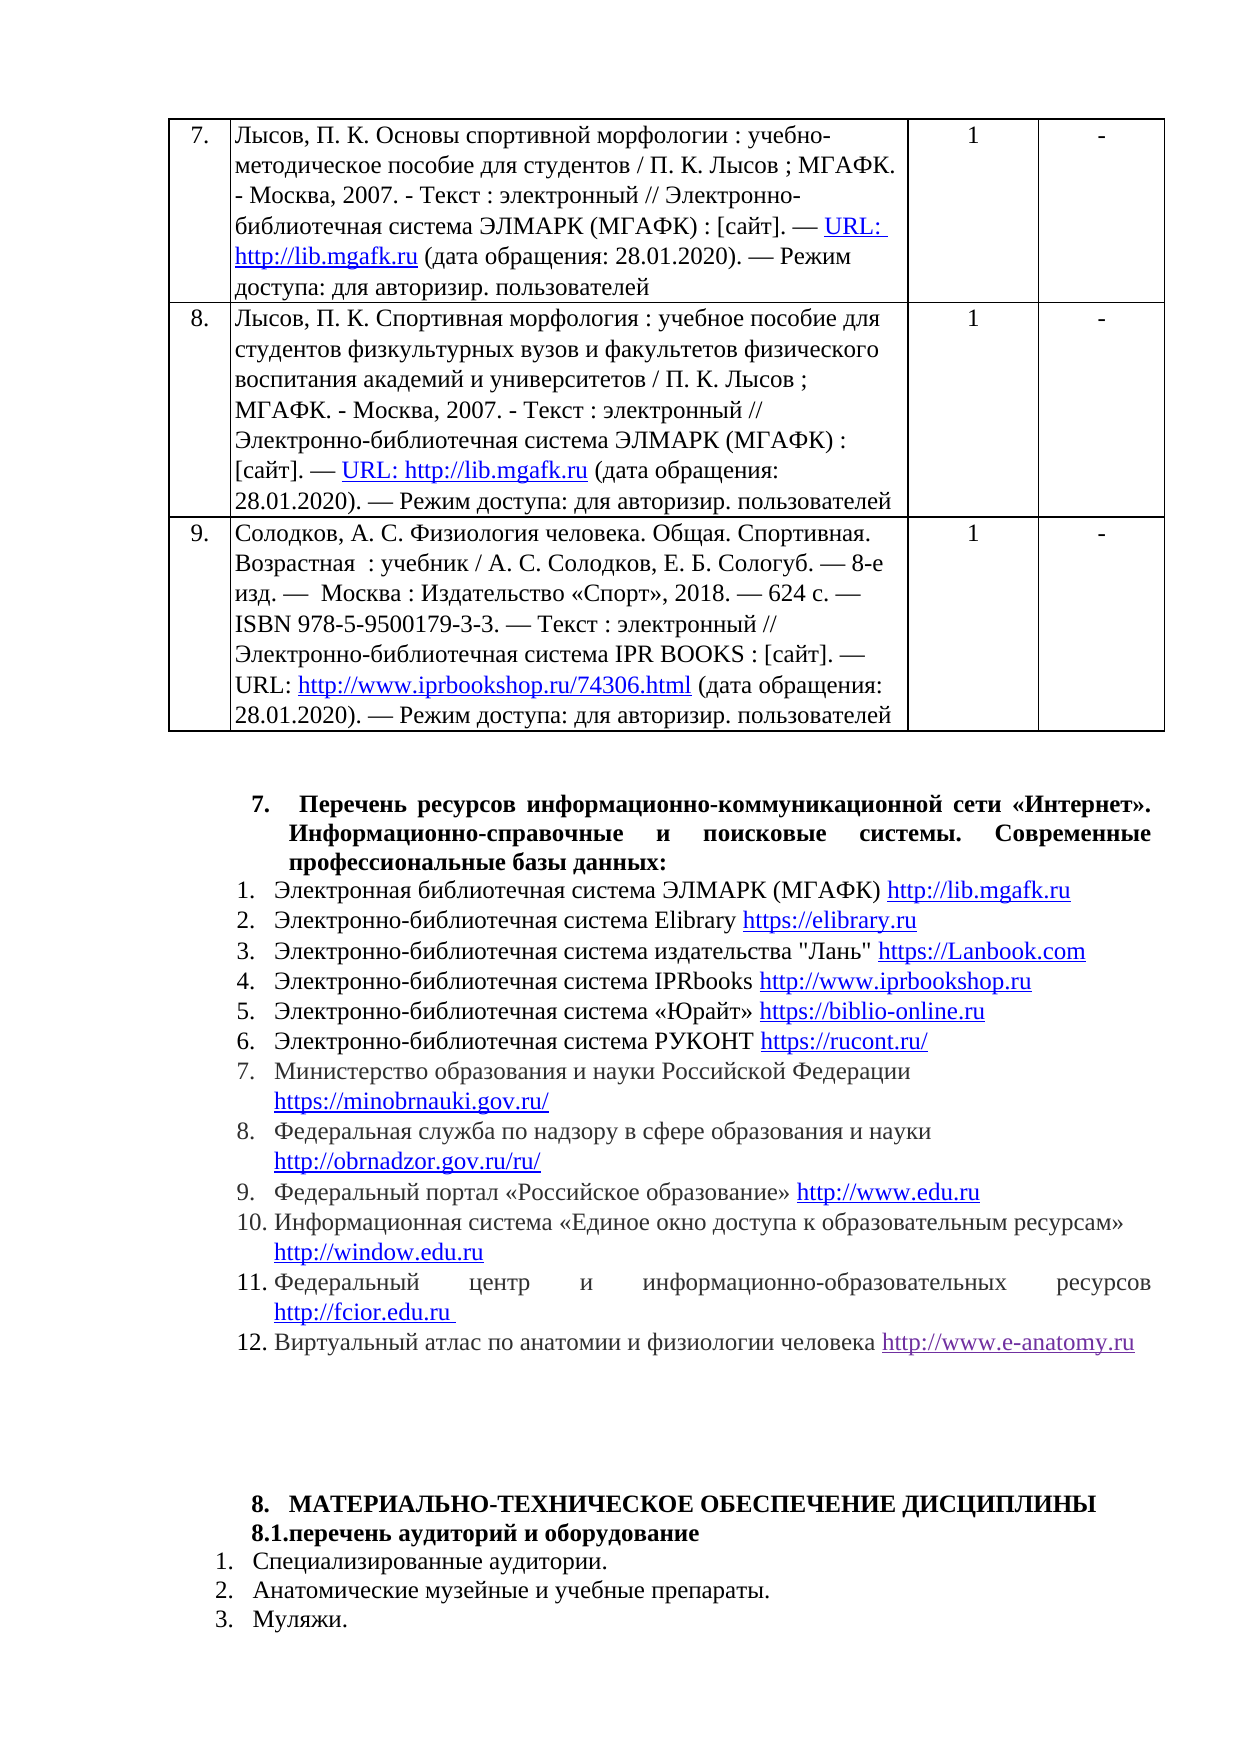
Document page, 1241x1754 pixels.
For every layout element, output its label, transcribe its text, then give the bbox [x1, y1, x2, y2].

table_cell Лысов, П. К. Основы спортивной морфологии : учебно-методическое пособие для студентов / П. К. Лысов ; МГАФК. - Москва, 2007. - Текст : электронный // Электронно-библиотечная система ЭЛМАРК (МГАФК) : [сайт]. — URL: http://lib.mgafk.ru (дата обращения: 28.01.2020). — Режим доступа: для авторизир. пользователей [231, 120, 907, 302]
list Электронная библиотечная система ЭЛМАРК (МГАФК) http://lib.mgafk.ru [236, 876, 1152, 904]
text 8.1.перечень аудиторий и оборудование [251, 1518, 1152, 1546]
list Виртуальный атлас по анатомии и физиологии человека http://www.e-anatomy.ru [236, 1327, 1152, 1356]
list Федеральный портал «Российское образование» http://www.edu.ru [236, 1177, 1152, 1205]
table_cell 1 [909, 303, 1038, 516]
list Материально-техническое обеспечение дисциплины [251, 1489, 1152, 1518]
list Электронно-библиотечная система РУКОНТ https://rucont.ru/ [236, 1026, 1152, 1055]
table_cell 1 [909, 518, 1038, 730]
table_cell - [1039, 303, 1164, 516]
table_cell 1 [909, 120, 1038, 302]
table_cell 7. [170, 120, 230, 302]
table_cell 8. [170, 303, 230, 516]
list Электронно-библиотечная система IPRbooks http://www.iprbookshop.ru [236, 966, 1152, 994]
list Электронно-библиотечная система «Юрайт» https://biblio-online.ru [236, 996, 1152, 1025]
table_cell - [1039, 120, 1164, 302]
list Специализированные аудитории. [215, 1546, 1152, 1575]
list Перечень ресурсов информационно-коммуникационной сети «Интернет». Информационно-справочные и поисковые системы. Современные профессиональные базы данных: [251, 789, 1152, 876]
list Анатомические музейные и учебные препараты. [215, 1575, 1152, 1604]
list Муляжи. [215, 1604, 1152, 1633]
table_cell - [1039, 518, 1164, 730]
list Федеральный центр и информационно-образовательных ресурсов http://fcior.edu.ru [236, 1267, 1152, 1326]
list Информационная система «Единое окно доступа к образовательным ресурсам» http://window.edu.ru [236, 1207, 1152, 1266]
list Федеральная служба по надзору в сфере образования и науки http://obrnadzor.gov.ru/ru/ [236, 1116, 1152, 1175]
list Министерство образования и науки Российской Федерации https://minobrnauki.gov.ru/ [236, 1056, 1152, 1115]
table_cell 9. [170, 518, 230, 730]
list Электронно-библиотечная система Elibrary https://elibrary.ru [236, 906, 1152, 934]
table_cell Солодков, А. С. Физиология человека. Общая. Спортивная. Возрастная : учебник / А. С. Солодков, Е. Б. Сологуб. — 8-е изд. — Москва : Издательство «Спорт», 2018. — 624 c. — ISBN 978-5-9500179-3-3. — Текст : электронный // Электронно-библиотечная система IPR BOOKS : [сайт]. — URL: http://www.iprbookshop.ru/74306.html (дата обращения: 28.01.2020). — Режим доступа: для авторизир. пользователей [231, 518, 907, 730]
table_cell Лысов, П. К. Спортивная морфология : учебное пособие для студентов физкультурных вузов и факультетов физического воспитания академий и университетов / П. К. Лысов ; МГАФК. - Москва, 2007. - Текст : электронный // Электронно-библиотечная система ЭЛМАРК (МГАФК) : [сайт]. — URL: http://lib.mgafk.ru (дата обращения: 28.01.2020). — Режим доступа: для авторизир. пользователей [231, 303, 907, 516]
list Электронно-библиотечная система издательства "Лань" https://Lanbook.com [236, 936, 1152, 964]
